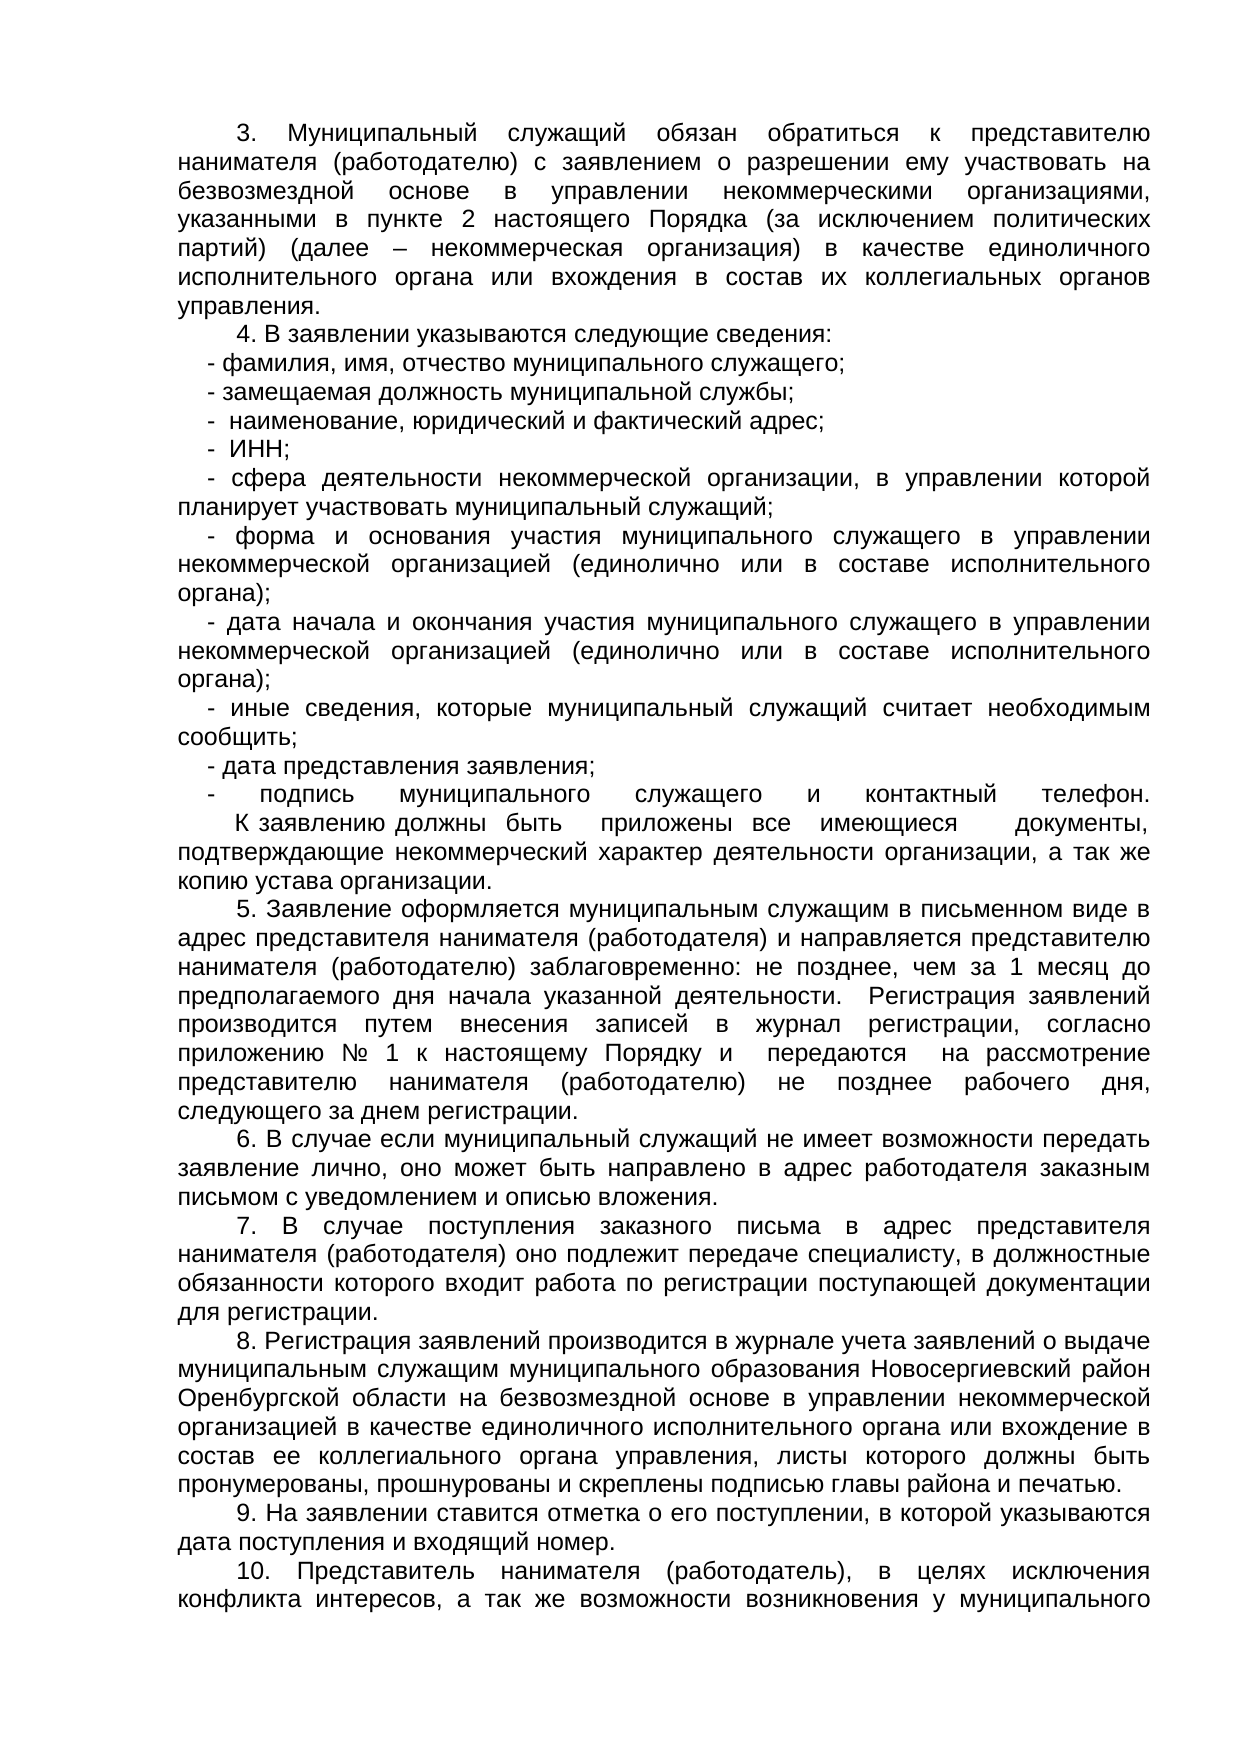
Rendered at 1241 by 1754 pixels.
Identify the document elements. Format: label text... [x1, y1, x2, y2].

text - дата начала и окончания участия муниципального служащего в управлении некоммерческой организацией (единолично или в составе исполнительного органа); [177, 607, 1152, 693]
text - сфера деятельности некоммерческой организации, в управлении которой планирует участвовать муниципальный служащий; [177, 463, 1152, 521]
text 9. На заявлении ставится отметка о его поступлении, в которой указываются дата поступления и входящий номер. [177, 1498, 1152, 1556]
text - подпись муниципального служащего и контактный телефон. К заявлению должны быть приложены все имеющиеся документы, подтверждающие некоммерческий характер деятельности организации, а так же копию устава организации. [177, 779, 1152, 894]
text 6. В случае если муниципальный служащий не имеет возможности передать заявление лично, оно может быть направлено в адрес работодателя заказным письмом с уведомлением и описью вложения. [177, 1124, 1152, 1211]
text 3. Муниципальный служащий обязан обратиться к представителю нанимателя (работодателю) с заявлением о разрешении ему участвовать на безвозмездной основе в управлении некоммерческими организациями, указанными в пункте 2 настоящего Порядка (за исключением политических партий) (далее – некоммерческая организация) в качестве единоличного исполнительного органа или вхождения в состав их коллегиальных органов управления. [177, 118, 1152, 319]
text - ИНН; [177, 434, 1152, 463]
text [177, 1556, 1152, 1613]
text - иные сведения, которые муниципальный служащий считает необходимым сообщить; [177, 693, 1152, 751]
text - дата представления заявления; [177, 751, 1152, 779]
text - наименование, юридический и фактический адрес; [177, 406, 1152, 434]
text - форма и основания участия муниципального служащего в управлении некоммерческой организацией (единолично или в составе исполнительного органа); [177, 521, 1152, 607]
text 4. В заявлении указываются следующие сведения: [177, 319, 1152, 348]
text 7. В случае поступления заказного письма в адрес представителя нанимателя (работодателя) оно подлежит передаче специалисту, в должностные обязанности которого входит работа по регистрации поступающей документации для регистрации. [177, 1211, 1152, 1326]
text - замещаемая должность муниципальной службы; [177, 377, 1152, 406]
text 5. Заявление оформляется муниципальным служащим в письменном виде в адрес представителя нанимателя (работодателя) и направляется представителю нанимателя (работодателю) заблаговременно: не позднее, чем за 1 месяц до предполагаемого дня начала указанной деятельности. Регистрация заявлений производится путем внесения записей в журнал регистрации, согласно приложению № 1 к настоящему Порядку и передаются на рассмотрение представителю нанимателя (работодателю) не позднее рабочего дня, следующего за днем регистрации. [177, 894, 1152, 1124]
text 8. Регистрация заявлений производится в журнале учета заявлений о выдаче муниципальным служащим муниципального образования Новосергиевский район Оренбургской области на безвозмездной основе в управлении некоммерческой организацией в качестве единоличного исполнительного органа или вхождение в состав ее коллегиального органа управления, листы которого должны быть пронумерованы, прошнурованы и скреплены подписью главы района и печатью. [177, 1326, 1152, 1498]
text - фамилия, имя, отчество муниципального служащего; [177, 348, 1152, 377]
